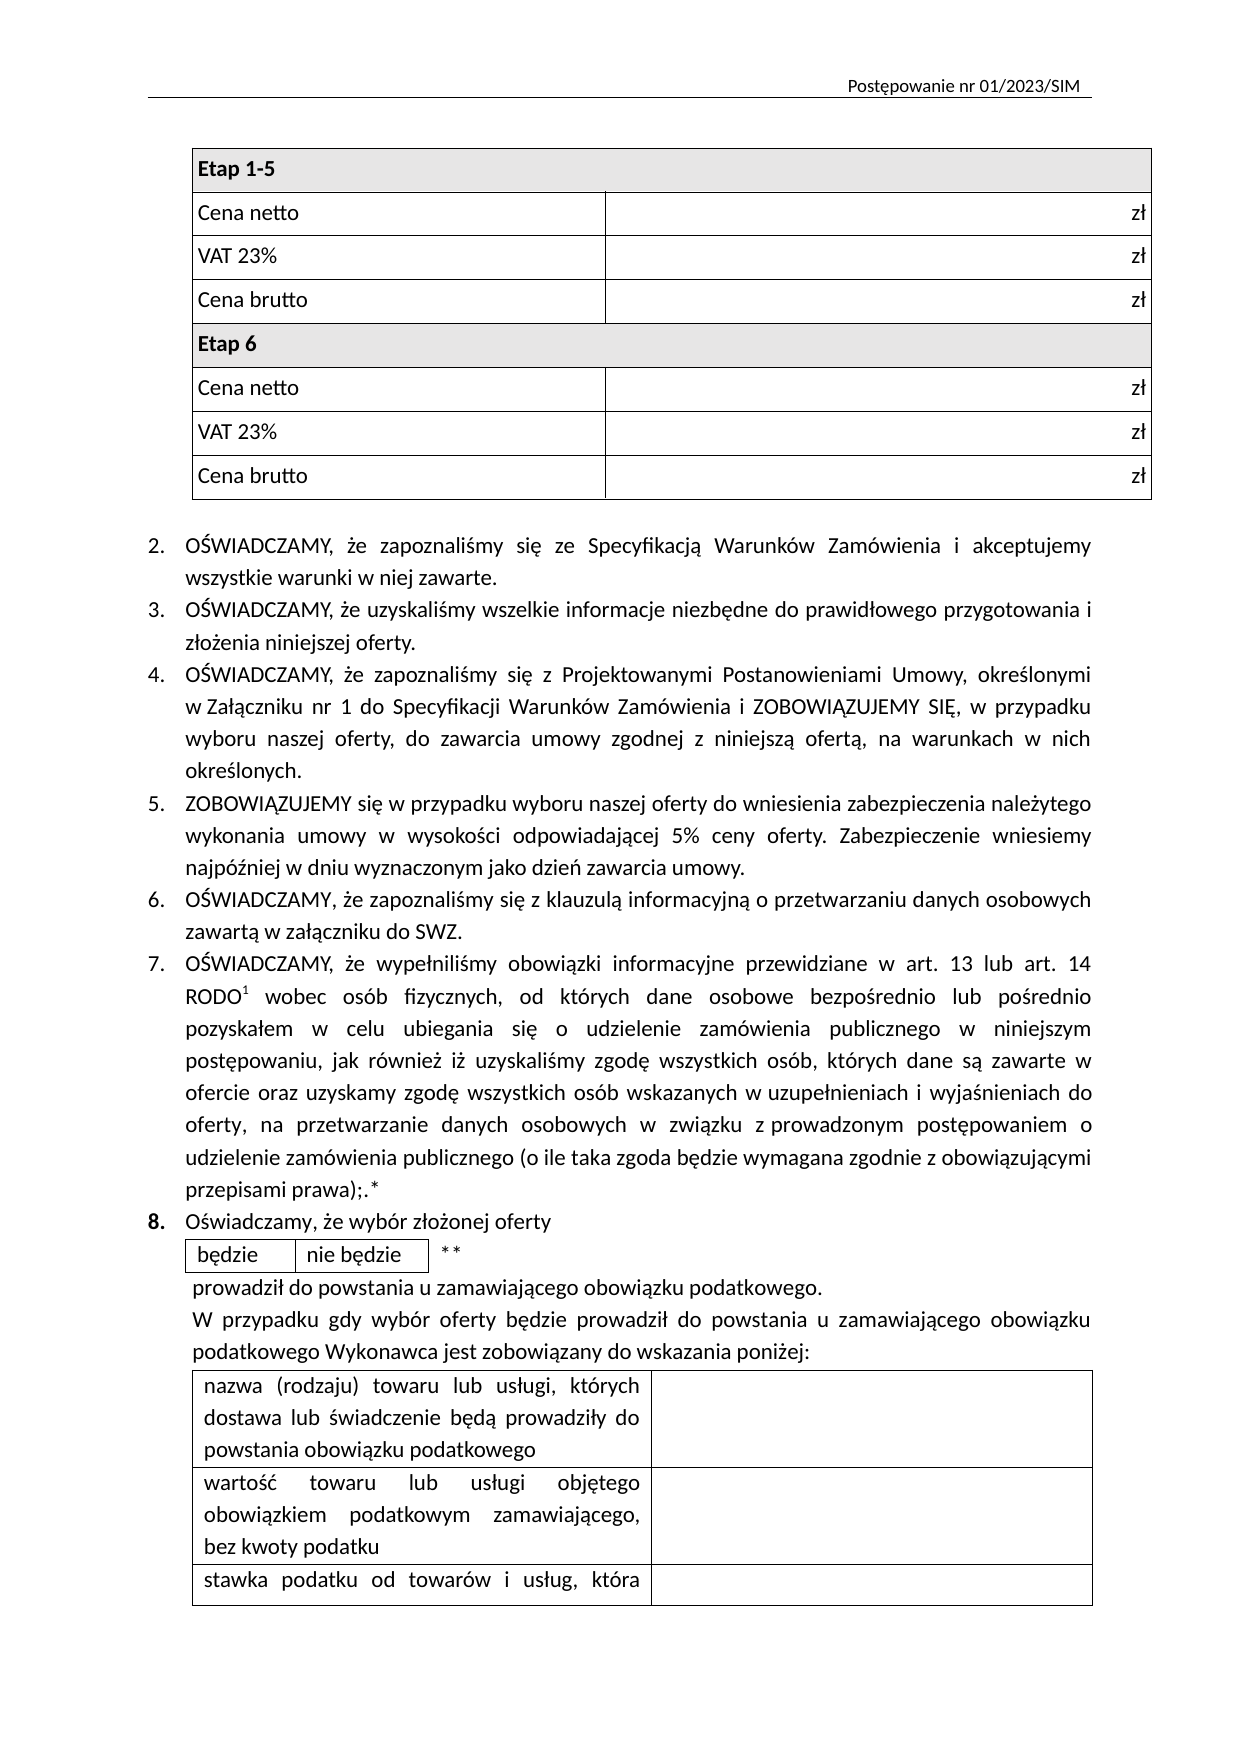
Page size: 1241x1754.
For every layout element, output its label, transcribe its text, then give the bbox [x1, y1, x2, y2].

list Oświadczamy, że wybór złożonej oferty [148, 1207, 1093, 1235]
table_cell zł [606, 280, 1151, 323]
table_header [652, 1371, 1092, 1467]
table_cell Etap 1-5 [193, 149, 1151, 191]
list OŚWIADCZAMY, że zapoznaliśmy się z klauzulą informacyjną o przetwarzaniu danych osobowych zawartą w załączniku do SWZ. [148, 885, 1093, 945]
table_cell zł [606, 368, 1151, 411]
table_cell Cena brutto [193, 456, 605, 498]
table_header nazwa (rodzaju) towaru lub usługi, których dostawa lub świadczenie będą prowadziły do powstania obowiązku podatkowego [193, 1371, 651, 1467]
table_cell stawka podatku od towarów i usług, która zgodnie z wiedzą wykonawcy, będzie miała zastosowanie) [193, 1565, 651, 1605]
table_cell Etap 6 [193, 324, 1151, 367]
table_cell VAT 23% [193, 236, 605, 279]
table_header ** [429, 1239, 487, 1272]
table_cell Cena brutto [193, 280, 605, 323]
table_cell zł [606, 456, 1151, 498]
table_cell Cena netto [193, 368, 605, 411]
table_header będzie [186, 1240, 295, 1272]
table_cell zł [606, 412, 1151, 454]
list OŚWIADCZAMY, że zapoznaliśmy się ze Specyfikacją Warunków Zamówienia i akceptujemy wszystkie warunki w niej zawarte. [148, 531, 1093, 591]
table_cell [652, 1565, 1092, 1605]
table_cell zł [606, 236, 1151, 279]
list OŚWIADCZAMY, że wypełniliśmy obowiązki informacyjne przewidziane w art. 13 lub art. 14 RODO1 wobec osób fizycznych, od których dane osobowe bezpośrednio lub pośrednio pozyskałem w celu ubiegania się o udzielenie zamówienia publicznego w niniejszym postępowaniu, jak również iż uzyskaliśmy zgodę wszystkich osób, których dane są zawarte w ofercie oraz uzyskamy zgodę wszystkich osób wskazanych w uzupełnieniach i wyjaśnieniach do oferty, na przetwarzanie danych osobowych w związku z prowadzonym postępowaniem o udzielenie zamówienia publicznego (o ile taka zgoda będzie wymagana zgodnie z obowiązującymi przepisami prawa);.* [148, 949, 1093, 1203]
list OŚWIADCZAMY, że zapoznaliśmy się z Projektowanymi Postanowieniami Umowy, określonymi w Załączniku nr 1 do Specyfikacji Warunków Zamówienia i ZOBOWIĄZUJEMY SIĘ, w przypadku wyboru naszej oferty, do zawarcia umowy zgodnej z niniejszą ofertą, na warunkach w nich określonych. [148, 660, 1093, 784]
list OŚWIADCZAMY, że uzyskaliśmy wszelkie informacje niezbędne do prawidłowego przygotowania i złożenia niniejszej oferty. [148, 596, 1093, 656]
table_header nie będzie [296, 1240, 428, 1272]
text W przypadku gdy wybór oferty będzie prowadził do powstania u zamawiającego obowiązku podatkowego Wykonawca jest zobowiązany do wskazania poniżej: [192, 1305, 1093, 1366]
table_cell wartość towaru lub usługi objętego obowiązkiem podatkowym zamawiającego, bez kwoty podatku [193, 1468, 651, 1564]
list ZOBOWIĄZUJEMY się w przypadku wyboru naszej oferty do wniesienia zabezpieczenia należytego wykonania umowy w wysokości odpowiadającej 5% ceny oferty. Zabezpieczenie wniesiemy najpóźniej w dniu wyznaczonym jako dzień zawarcia umowy. [148, 789, 1093, 881]
table_cell [652, 1468, 1092, 1564]
table_cell VAT 23% [193, 412, 605, 454]
text prowadził do powstania u zamawiającego obowiązku podatkowego. [148, 1273, 1093, 1301]
table_cell Cena netto [193, 193, 605, 235]
table_cell zł [606, 193, 1151, 235]
